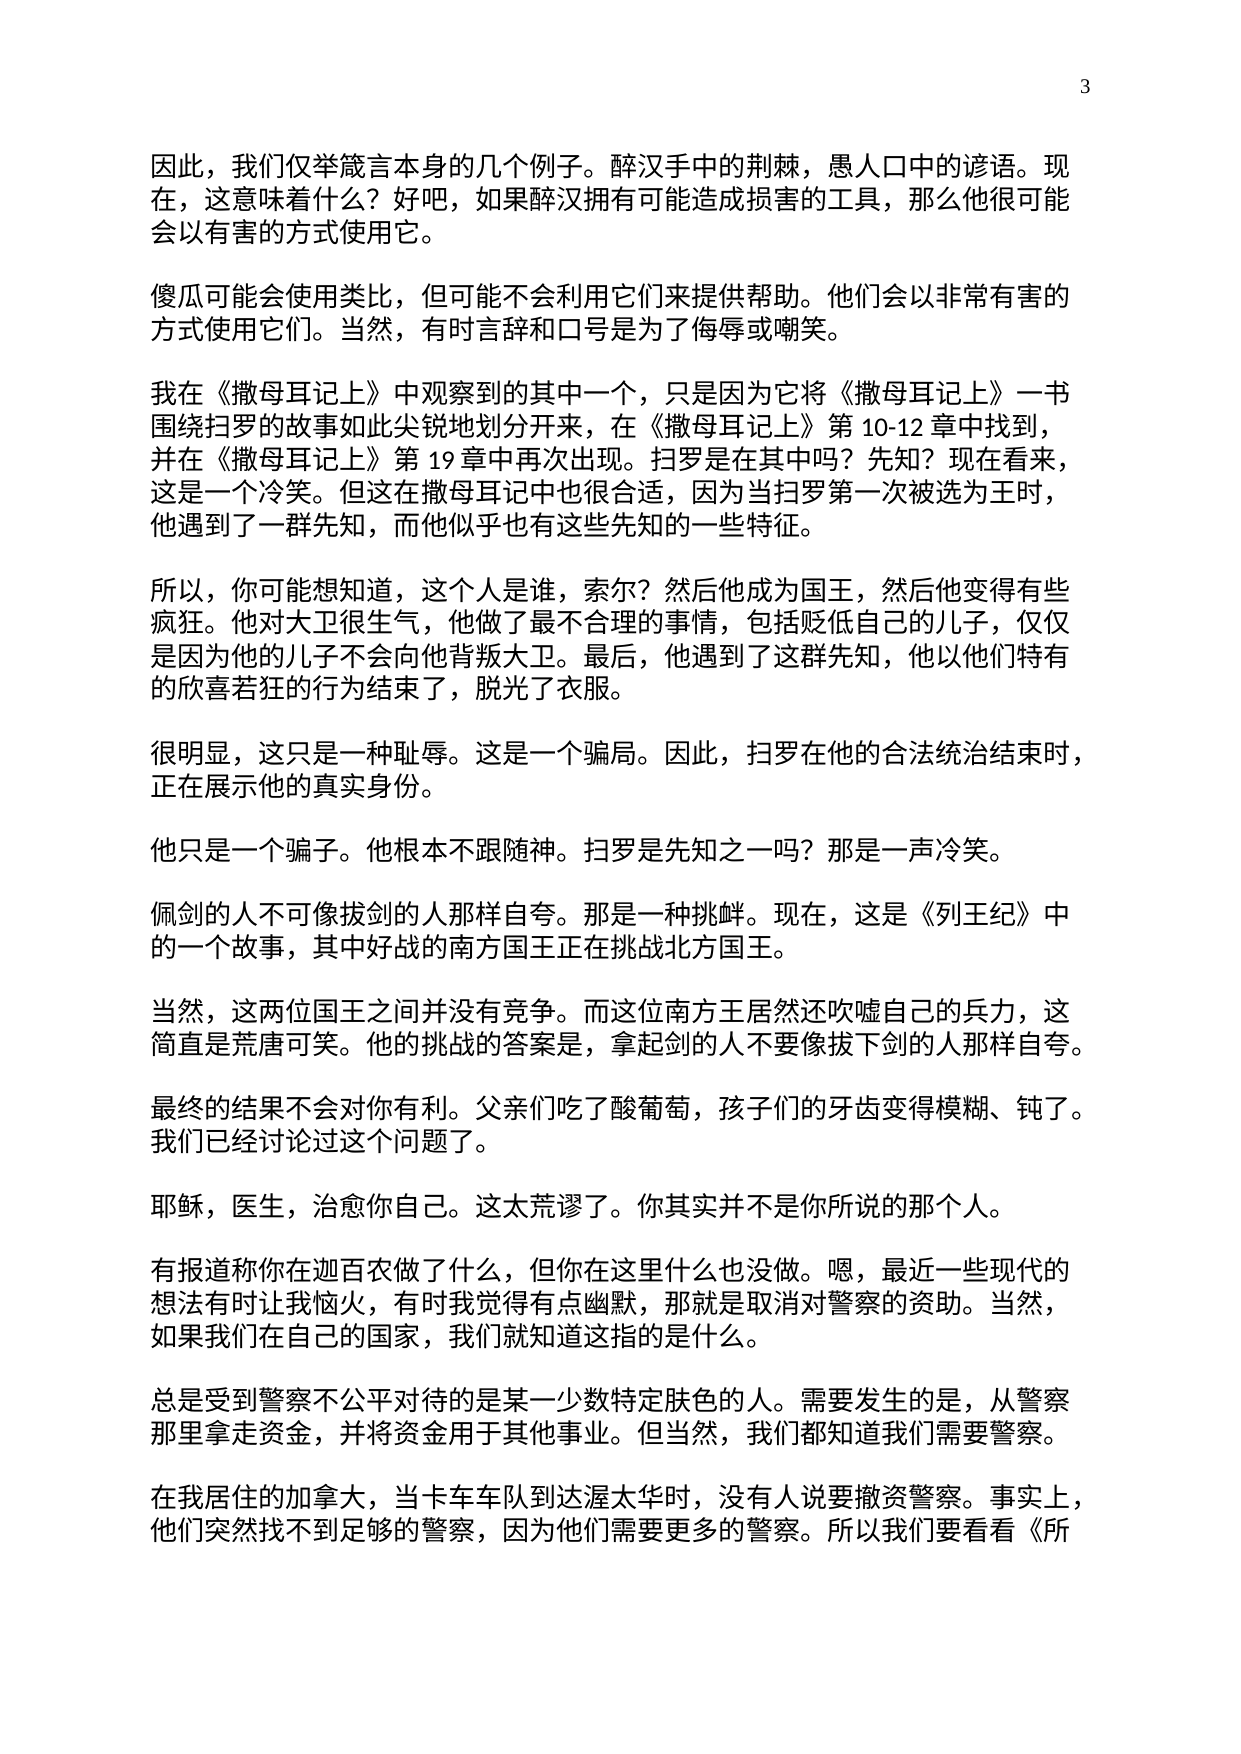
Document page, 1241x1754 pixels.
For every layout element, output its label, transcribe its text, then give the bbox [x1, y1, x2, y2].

text 佩剑的人不可像拔剑的人那样自夸。那是一种挑衅。现在，这是《列王纪》中的一个故事，其中好战的南方国王正在挑战北方国王。 [150, 898, 1090, 964]
text 傻瓜可能会使用类比，但可能不会利用它们来提供帮助。他们会以非常有害的方式使用它们。当然，有时言辞和口号是为了侮辱或嘲笑。 [150, 280, 1090, 346]
text 有报道称你在迦百农做了什么，但你在这里什么也没做。嗯，最近一些现代的想法有时让我恼火，有时我觉得有点幽默，那就是取消对警察的资助。当然，如果我们在自己的国家，我们就知道这指的是什么。 [150, 1254, 1090, 1353]
text 他只是一个骗子。他根本不跟随神。扫罗是先知之一吗？那是一声冷笑。 [150, 834, 1090, 867]
text 最终的结果不会对你有利。父亲们吃了酸葡萄，孩子们的牙齿变得模糊、钝了。我们已经讨论过这个问题了。 [150, 1093, 1090, 1159]
text 我在《撒母耳记上》中观察到的其中一个，只是因为它将《撒母耳记上》一书围绕扫罗的故事如此尖锐地划分开来，在《撒母耳记上》第 10-12 章中找到，并在《撒母耳记上》第 19 章中再次出现。扫罗是在其中吗？先知？现在看来，这是一个冷笑。但这在撒母耳记中也很合适，因为当扫罗第一次被选为王时，他遇到了一群先知，而他似乎也有这些先知的一些特征。 [150, 377, 1090, 542]
text 总是受到警察不公平对待的是某一少数特定肤色的人。需要发生的是，从警察那里拿走资金，并将资金用于其他事业。但当然，我们都知道我们需要警察。 [150, 1384, 1090, 1450]
text 耶稣，医生，治愈你自己。这太荒谬了。你其实并不是你所说的那个人。 [150, 1190, 1090, 1223]
text 当然，这两位国王之间并没有竞争。而这位南方王居然还吹嘘自己的兵力，这简直是荒唐可笑。他的挑战的答案是，拿起剑的人不要像拔下剑的人那样自夸。 [150, 995, 1090, 1061]
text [150, 1481, 1090, 1547]
text 很明显，这只是一种耻辱。这是一个骗局。因此，扫罗在他的合法统治结束时，正在展示他的真实身份。 [150, 737, 1090, 803]
text 所以，你可能想知道，这个人是谁，索尔？然后他成为国王，然后他变得有些疯狂。他对大卫很生气，他做了最不合理的事情，包括贬低自己的儿子，仅仅是因为他的儿子不会向他背叛大卫。最后，他遇到了这群先知，他以他们特有的欣喜若狂的行为结束了，脱光了衣服。 [150, 574, 1090, 706]
text 因此，我们仅举箴言本身的几个例子。醉汉手中的荆棘，愚人口中的谚语。现在，这意味着什么？好吧，如果醉汉拥有可能造成损害的工具，那么他很可能会以有害的方式使用它。 [150, 150, 1090, 249]
